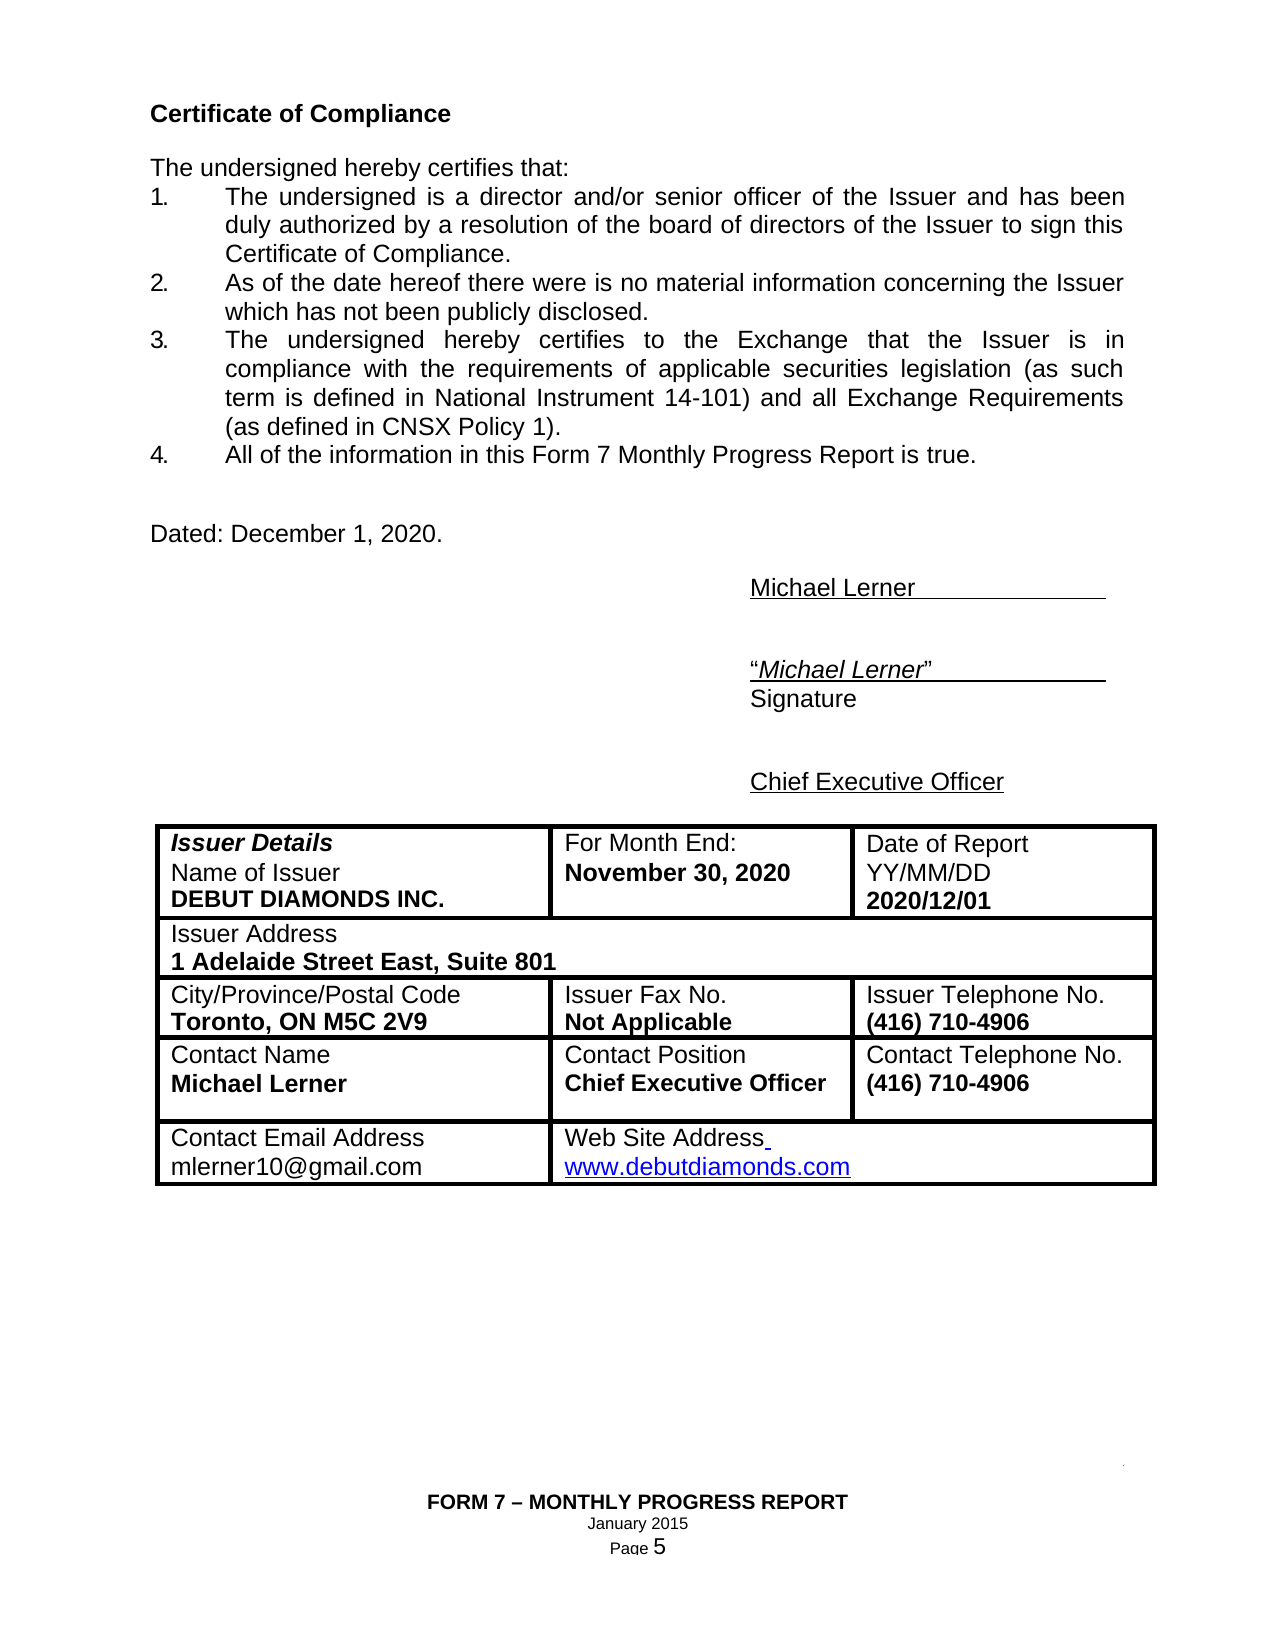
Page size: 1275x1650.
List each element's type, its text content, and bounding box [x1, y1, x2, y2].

list All of the information in this Form 7 Monthly Progress Report is true. [150, 440, 1187, 469]
table_header Date of Report YY/MM/DD 2020/12/01 [855, 829, 1152, 916]
table_cell Web Site Address www.debutdiamonds.com [553, 1124, 1152, 1181]
table_cell Issuer Address 1 Adelaide Street East, Suite 801 [160, 920, 1152, 975]
subtitle Signature [750, 684, 1187, 713]
text Michael Lerner [750, 573, 1187, 602]
table_cell Contact Position Chief Executive Officer [553, 1040, 850, 1119]
table_cell Issuer Telephone No. (416) 710-4906 [855, 980, 1152, 1035]
text “Michael Lerner” [750, 655, 1187, 684]
text Chief Executive Officer [750, 767, 1111, 796]
list The undersigned is a director and/or senior officer of the Issuer and has been duly authorized by a resolution of the board of directors of the Issuer to sign this Certificate of Compliance. [150, 182, 1126, 268]
list The undersigned hereby certifies to the Exchange that the Issuer is in compliance with the requirements of applicable securities legislation (as such term is defined in National Instrument 14-101) and all Exchange Requirements (as defined in CNSX Policy 1). [150, 325, 1125, 440]
table_header For Month End: November 30, 2020 [553, 829, 850, 916]
table_cell City/Province/Postal Code Toronto, ON M5C 2V9 [160, 980, 548, 1035]
table_cell Contact Name Michael Lerner [160, 1040, 548, 1119]
text Certificate of Compliance [150, 99, 1187, 128]
table_cell Contact Email Address mlerner10@gmail.com [160, 1124, 548, 1181]
table_cell Contact Telephone No. (416) 710-4906 [855, 1040, 1152, 1119]
table_header Issuer Details Name of Issuer DEBUT DIAMONDS INC. [160, 829, 548, 916]
text The undersigned hereby certifies that: [150, 153, 1187, 182]
list As of the date hereof there were is no material information concerning the Issuer which has not been publicly disclosed. [150, 268, 1125, 325]
table_cell Issuer Fax No. Not Applicable [553, 980, 850, 1035]
subtitle Dated: December 1, 2020. [150, 519, 1187, 548]
